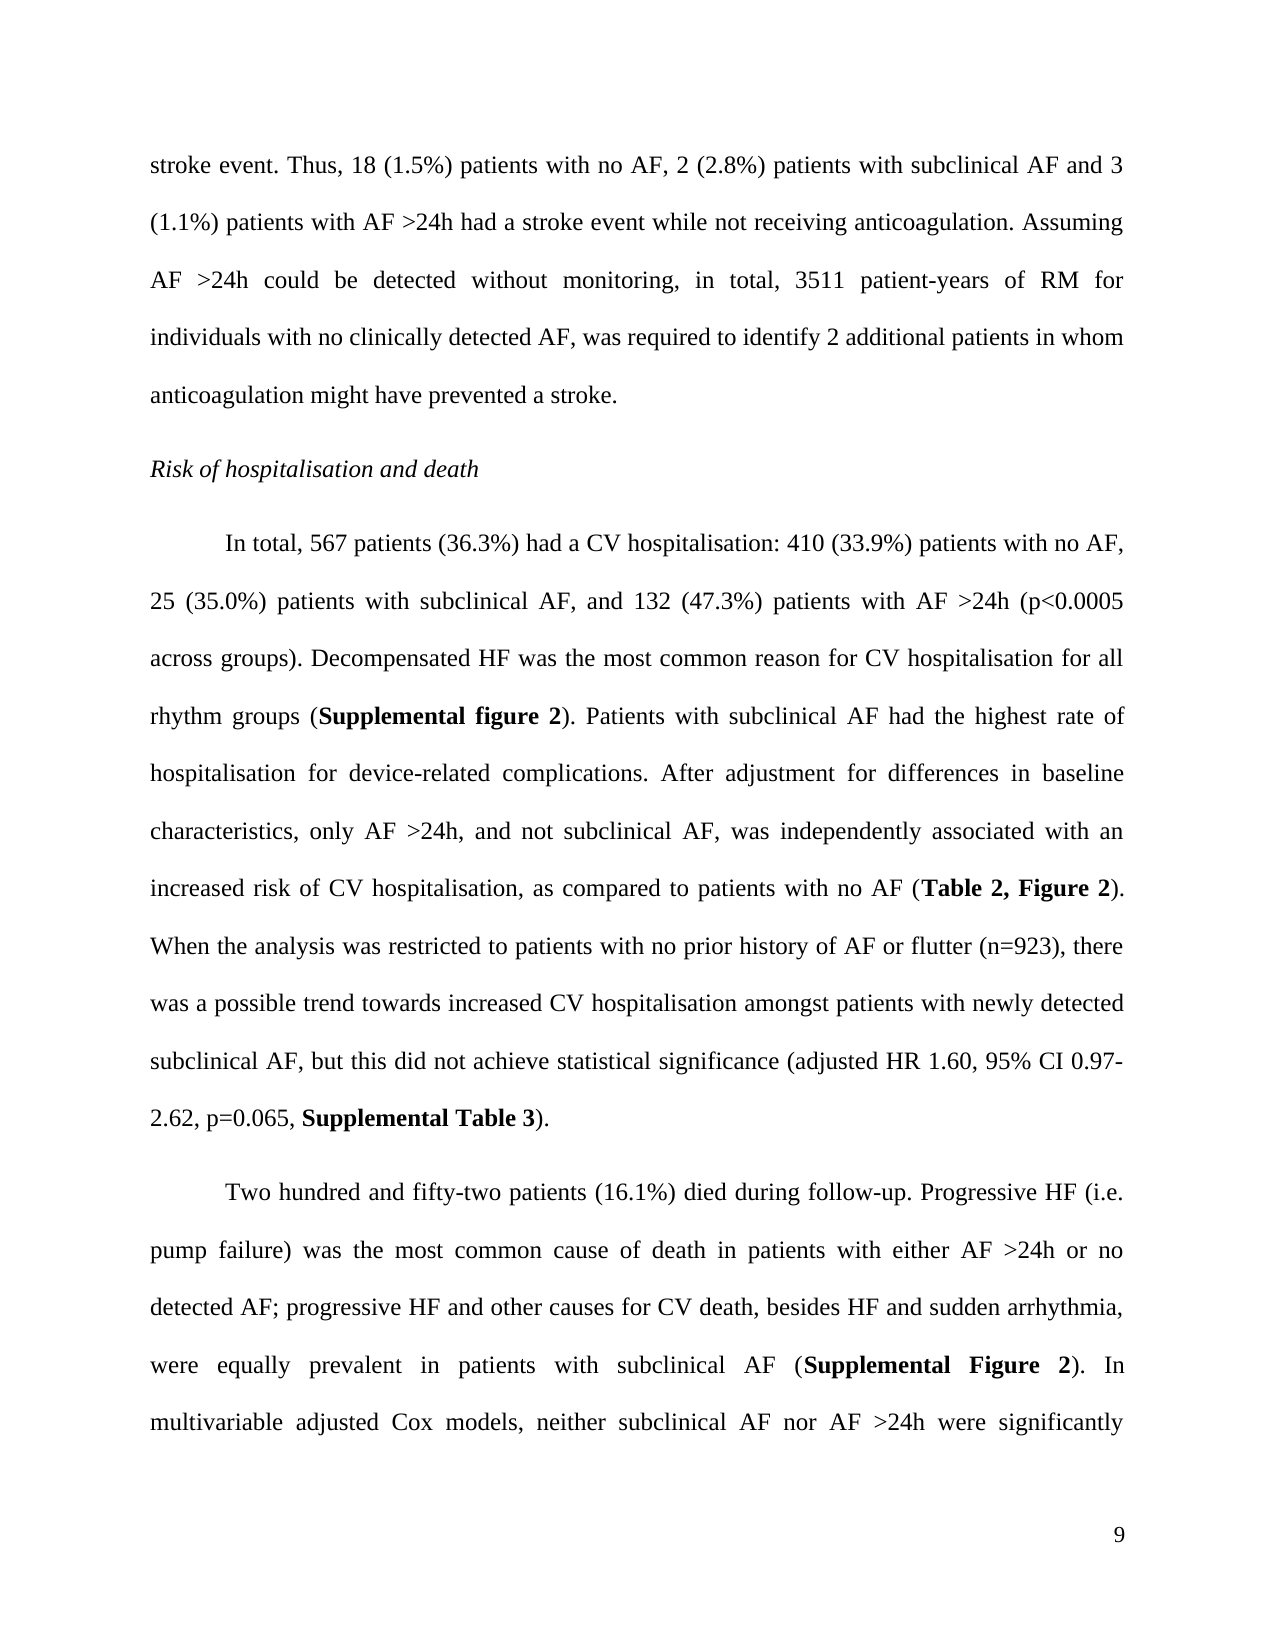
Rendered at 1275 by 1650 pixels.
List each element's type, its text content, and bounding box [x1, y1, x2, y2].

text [150, 1177, 1125, 1436]
text Risk of hospitalisation and death [150, 454, 1125, 483]
text In total, 567 patients (36.3%) had a CV hospitalisation: 410 (33.9%) patients with no AF, 25 (35.0%) patients with subclinical AF, and 132 (47.3%) patients with AF >24h (p<0.0005 across groups). Decompensated HF was the most common reason for CV hospitalisation for all rhythm groups (Supplemental figure 2). Patients with subclinical AF had the highest rate of hospitalisation for device-related complications. After adjustment for differences in baseline characteristics, only AF >24h, and not subclinical AF, was independently associated with an increased risk of CV hospitalisation, as compared to patients with no AF (Table 2, Figure 2). When the analysis was restricted to patients with no prior history of AF or flutter (n=923), there was a possible trend towards increased CV hospitalisation amongst patients with newly detected subclinical AF, but this did not achieve statistical significance (adjusted HR 1.60, 95% CI 0.97-2.62, p=0.065, Supplemental Table 3). [150, 528, 1125, 1132]
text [150, 150, 1125, 409]
